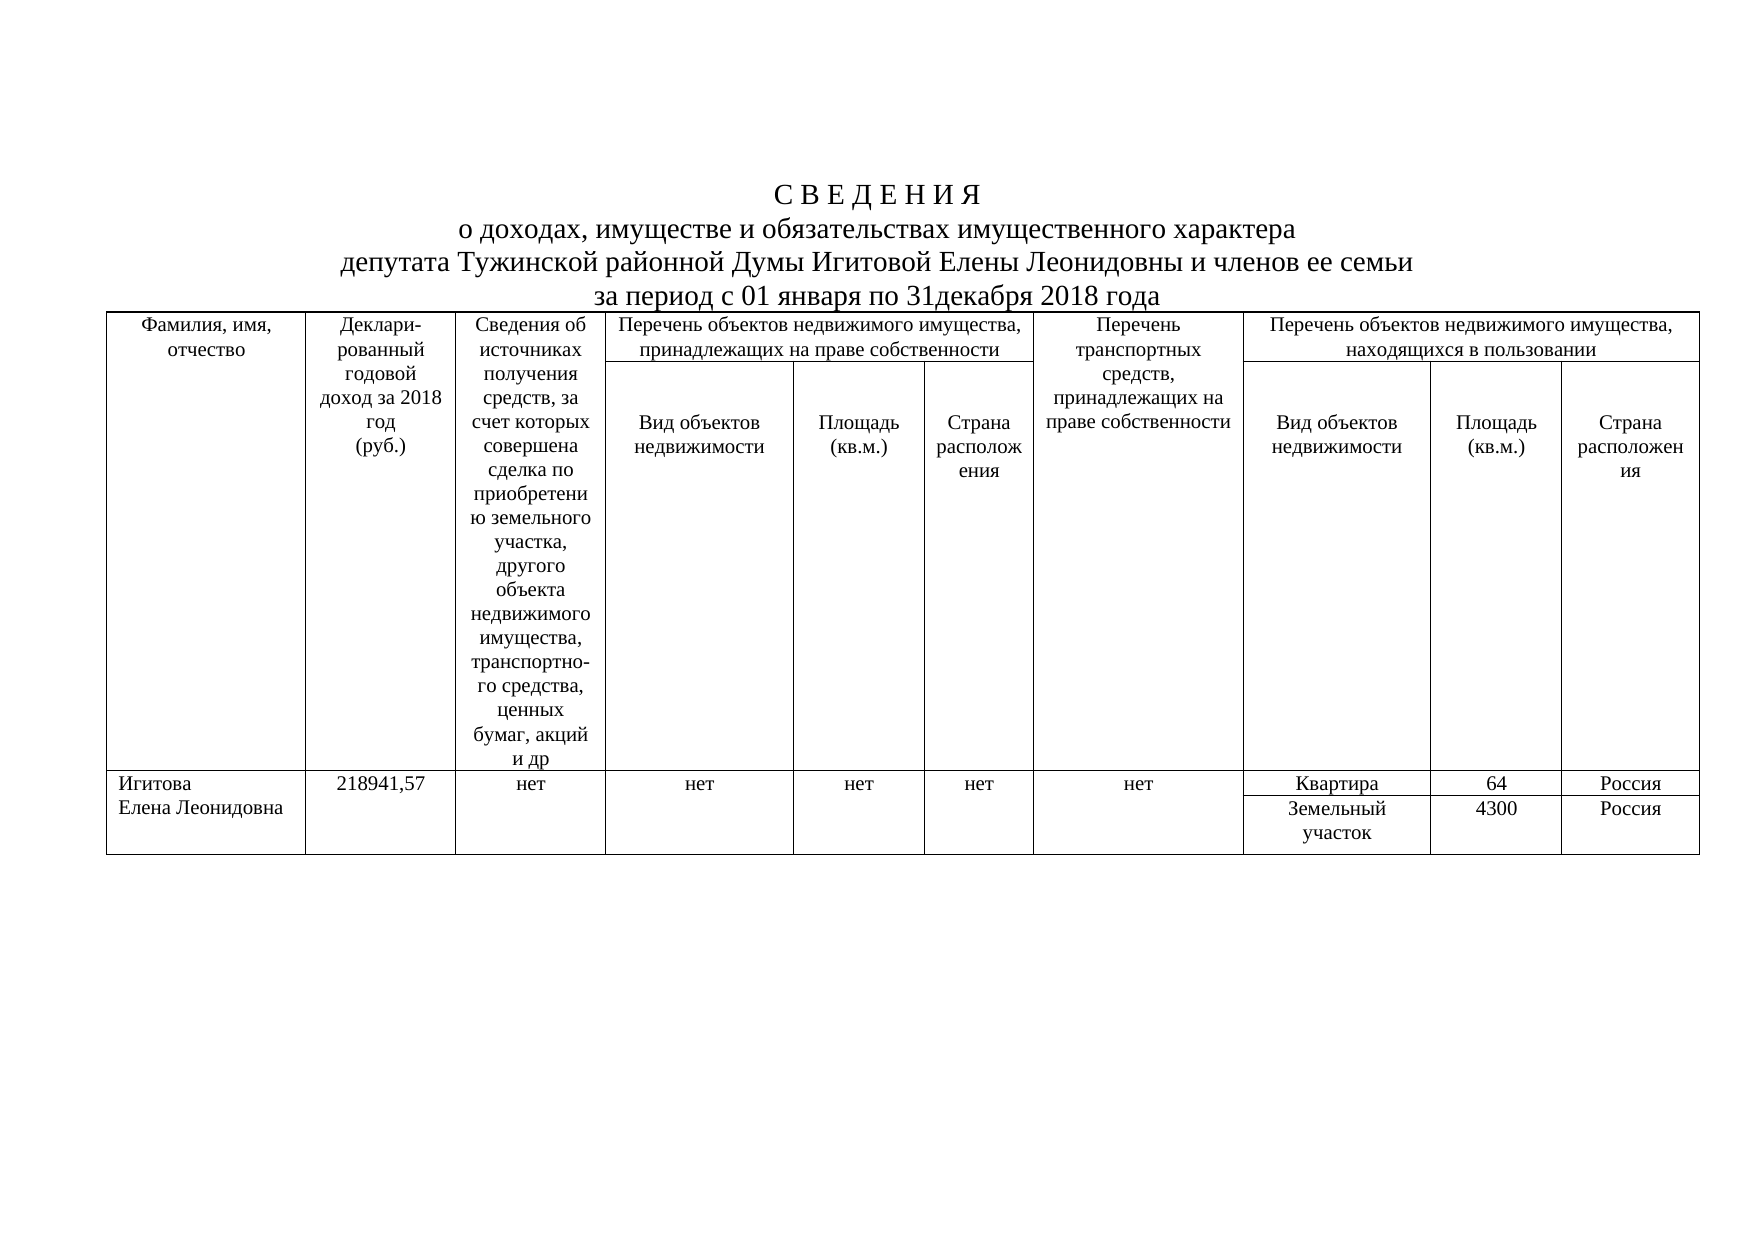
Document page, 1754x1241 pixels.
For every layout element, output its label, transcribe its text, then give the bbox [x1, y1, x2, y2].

text о доходах, имуществе и обязательствах имущественного характера [118, 211, 1636, 244]
table_cell нет [606, 771, 793, 854]
table_cell нет [794, 771, 924, 854]
table_header Деклари-рованный годовой доход за 2018 год (руб.) [306, 313, 455, 769]
table_header Фамилия, имя, отчество [107, 313, 305, 769]
table_cell нет [456, 771, 605, 854]
table_cell Игитова Елена Леонидовна [107, 771, 305, 854]
table_cell Площадь (кв.м.) [794, 362, 924, 769]
text депутата Тужинской районной Думы Игитовой Елены Леонидовны и членов ее семьи [118, 244, 1636, 278]
table_cell Квартира [1244, 771, 1430, 795]
table_cell Земельный участок [1244, 796, 1430, 854]
table_header Сведения об источниках получения средств, за счет которых совершена сделка по приобретению земельного участка, другого объекта недвижимого имущества, транспортно-го средства, ценных бумаг, акций и др [456, 313, 605, 769]
table_cell Россия [1562, 771, 1699, 795]
table_header Перечень объектов недвижимого имущества, находящихся в пользовании [1244, 313, 1699, 361]
table_header Перечень транспортных средств, принадлежащих на праве собственности [1034, 313, 1243, 769]
table_cell Вид объектов недвижимости [1244, 362, 1430, 769]
table_cell Площадь (кв.м.) [1431, 362, 1561, 769]
table_cell Вид объектов недвижимости [606, 362, 793, 769]
table_header Перечень объектов недвижимого имущества, принадлежащих на праве собственности [606, 313, 1033, 361]
table_cell 218941,57 [306, 771, 455, 854]
table_cell Россия [1562, 796, 1699, 854]
text за период с 01 января по 31декабря 2018 года [118, 278, 1636, 311]
table_cell нет [1034, 771, 1243, 795]
table_cell нет [925, 771, 1033, 854]
table_cell Страна расположения [1562, 362, 1699, 769]
text С В Е Д Е Н И Я [118, 177, 1636, 211]
table_cell 4300 [1431, 796, 1561, 854]
table_cell Страна расположения [925, 362, 1033, 769]
table_cell [1034, 795, 1243, 854]
table_cell 64 [1431, 771, 1561, 795]
